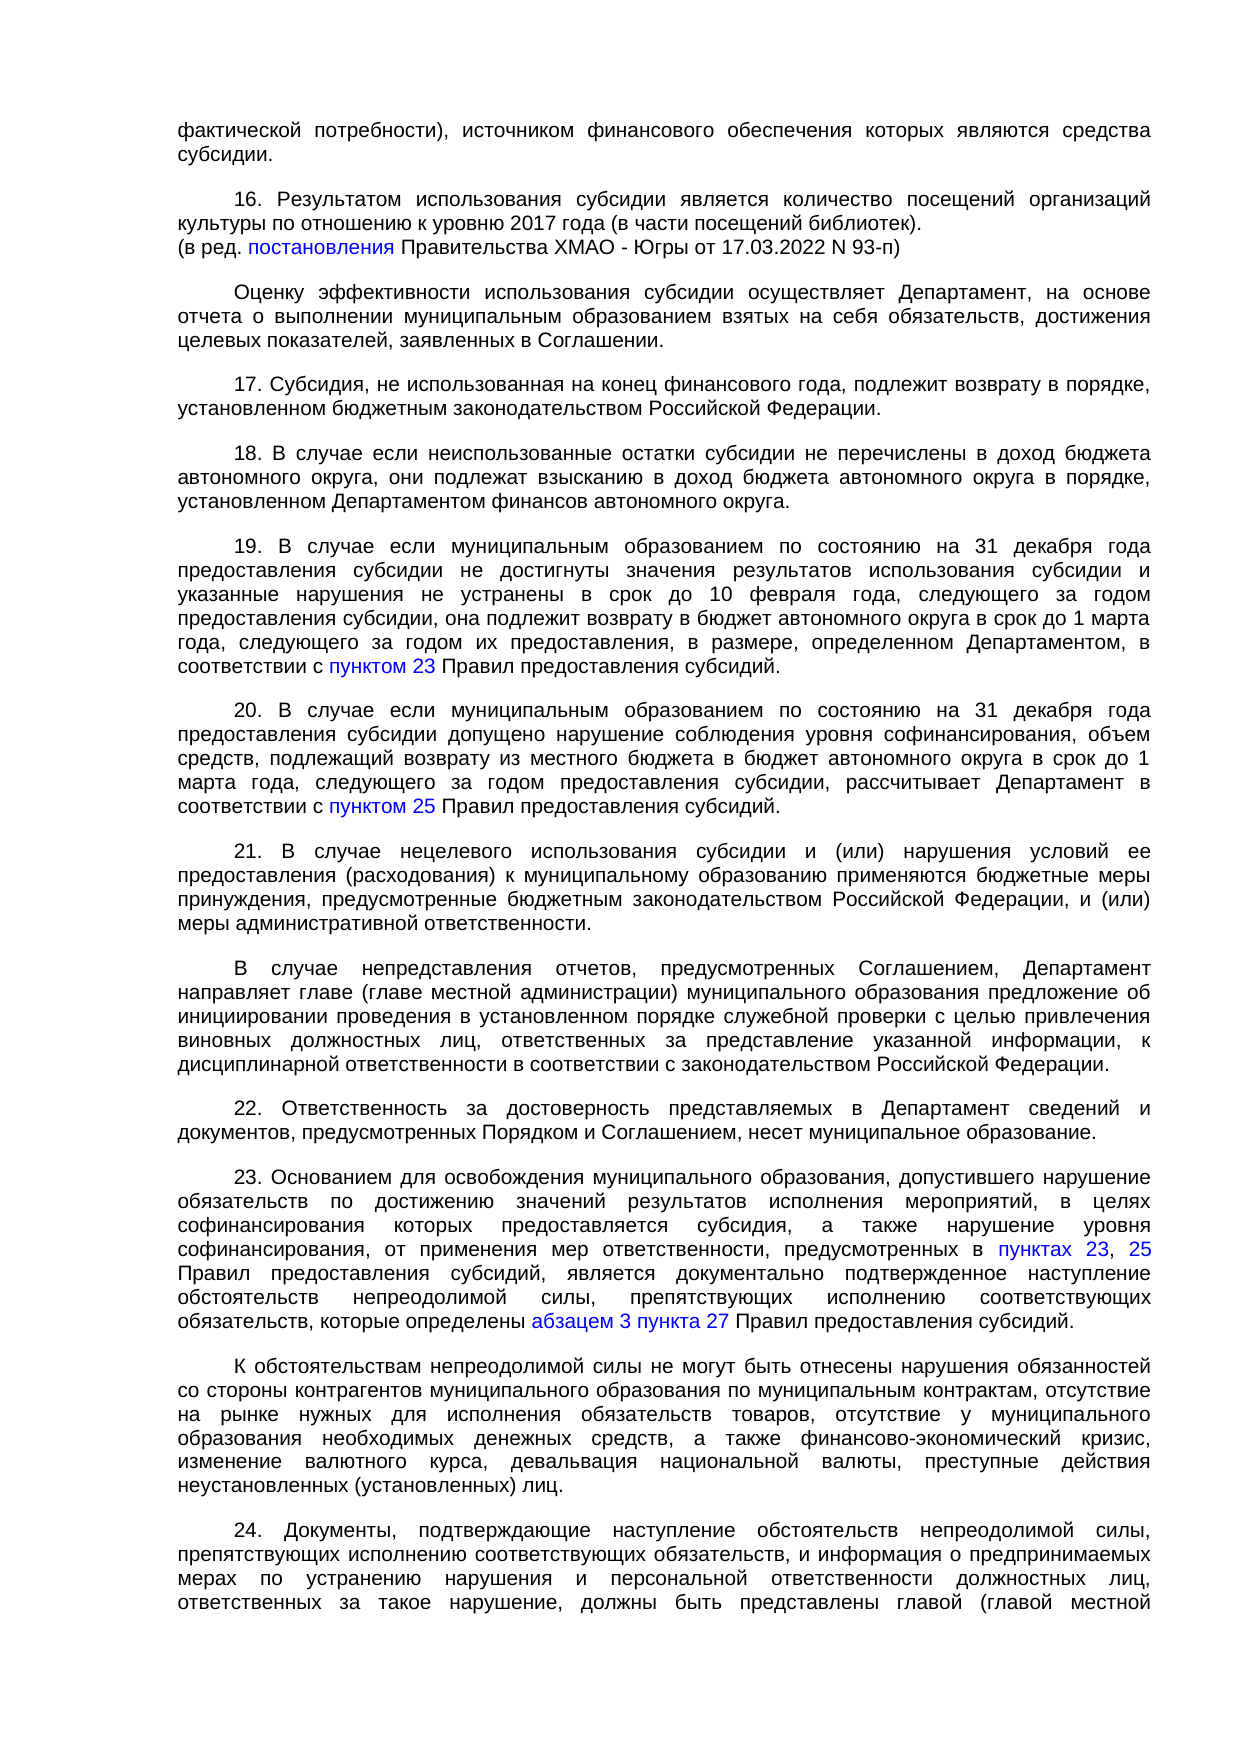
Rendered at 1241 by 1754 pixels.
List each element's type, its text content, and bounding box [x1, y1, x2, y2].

text 18. В случае если неиспользованные остатки субсидии не перечислены в доход бюджета автономного округа, они подлежат взысканию в доход бюджета автономного округа в порядке, установленном Департаментом финансов автономного округа. [177, 441, 1152, 513]
text (в ред. постановления Правительства ХМАО - Югры от 17.03.2022 N 93-п) [177, 235, 1152, 259]
text Оценку эффективности использования субсидии осуществляет Департамент, на основе отчета о выполнении муниципальным образованием взятых на себя обязательств, достижения целевых показателей, заявленных в Соглашении. [177, 279, 1152, 351]
text К обстоятельствам непреодолимой силы не могут быть отнесены нарушения обязанностей со стороны контрагентов муниципального образования по муниципальным контрактам, отсутствие на рынке нужных для исполнения обязательств товаров, отсутствие у муниципального образования необходимых денежных средств, а также финансово-экономический кризис, изменение валютного курса, девальвация национальной валюты, преступные действия неустановленных (установленных) лиц. [177, 1353, 1152, 1497]
text 21. В случае нецелевого использования субсидии и (или) нарушения условий ее предоставления (расходования) к муниципальному образованию применяются бюджетные меры принуждения, предусмотренные бюджетным законодательством Российской Федерации, и (или) меры административной ответственности. [177, 839, 1152, 935]
text 22. Ответственность за достоверность представляемых в Департамент сведений и документов, предусмотренных Порядком и Соглашением, несет муниципальное образование. [177, 1096, 1152, 1144]
text 20. В случае если муниципальным образованием по состоянию на 31 декабря года предоставления субсидии допущено нарушение соблюдения уровня софинансирования, объем средств, подлежащий возврату из местного бюджета в бюджет автономного округа в срок до 1 марта года, следующего за годом предоставления субсидии, рассчитывает Департамент в соответствии с пунктом 25 Правил предоставления субсидий. [177, 698, 1152, 818]
text 19. В случае если муниципальным образованием по состоянию на 31 декабря года предоставления субсидии не достигнуты значения результатов использования субсидии и указанные нарушения не устранены в срок до 10 февраля года, следующего за годом предоставления субсидии, она подлежит возврату в бюджет автономного округа в срок до 1 марта года, следующего за годом их предоставления, в размере, определенном Департаментом, в соответствии с пунктом 23 Правил предоставления субсидий. [177, 534, 1152, 677]
text 23. Основанием для освобождения муниципального образования, допустившего нарушение обязательств по достижению значений результатов исполнения мероприятий, в целях софинансирования которых предоставляется субсидия, а также нарушение уровня софинансирования, от применения мер ответственности, предусмотренных в пунктах 23, 25 Правил предоставления субсидий, является документально подтвержденное наступление обстоятельств непреодолимой силы, препятствующих исполнению соответствующих обязательств, которые определены абзацем 3 пункта 27 Правил предоставления субсидий. [177, 1165, 1152, 1333]
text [177, 1518, 1152, 1614]
text В случае непредставления отчетов, предусмотренных Соглашением, Департамент направляет главе (главе местной администрации) муниципального образования предложение об инициировании проведения в установленном порядке служебной проверки с целью привлечения виновных должностных лиц, ответственных за представление указанной информации, к дисциплинарной ответственности в соответствии с законодательством Российской Федерации. [177, 956, 1152, 1075]
text 16. Результатом использования субсидии является количество посещений организаций культуры по отношению к уровню 2017 года (в части посещений библиотек). [177, 187, 1152, 235]
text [177, 118, 1152, 166]
text 17. Субсидия, не использованная на конец финансового года, подлежит возврату в порядке, установленном бюджетным законодательством Российской Федерации. [177, 372, 1152, 420]
